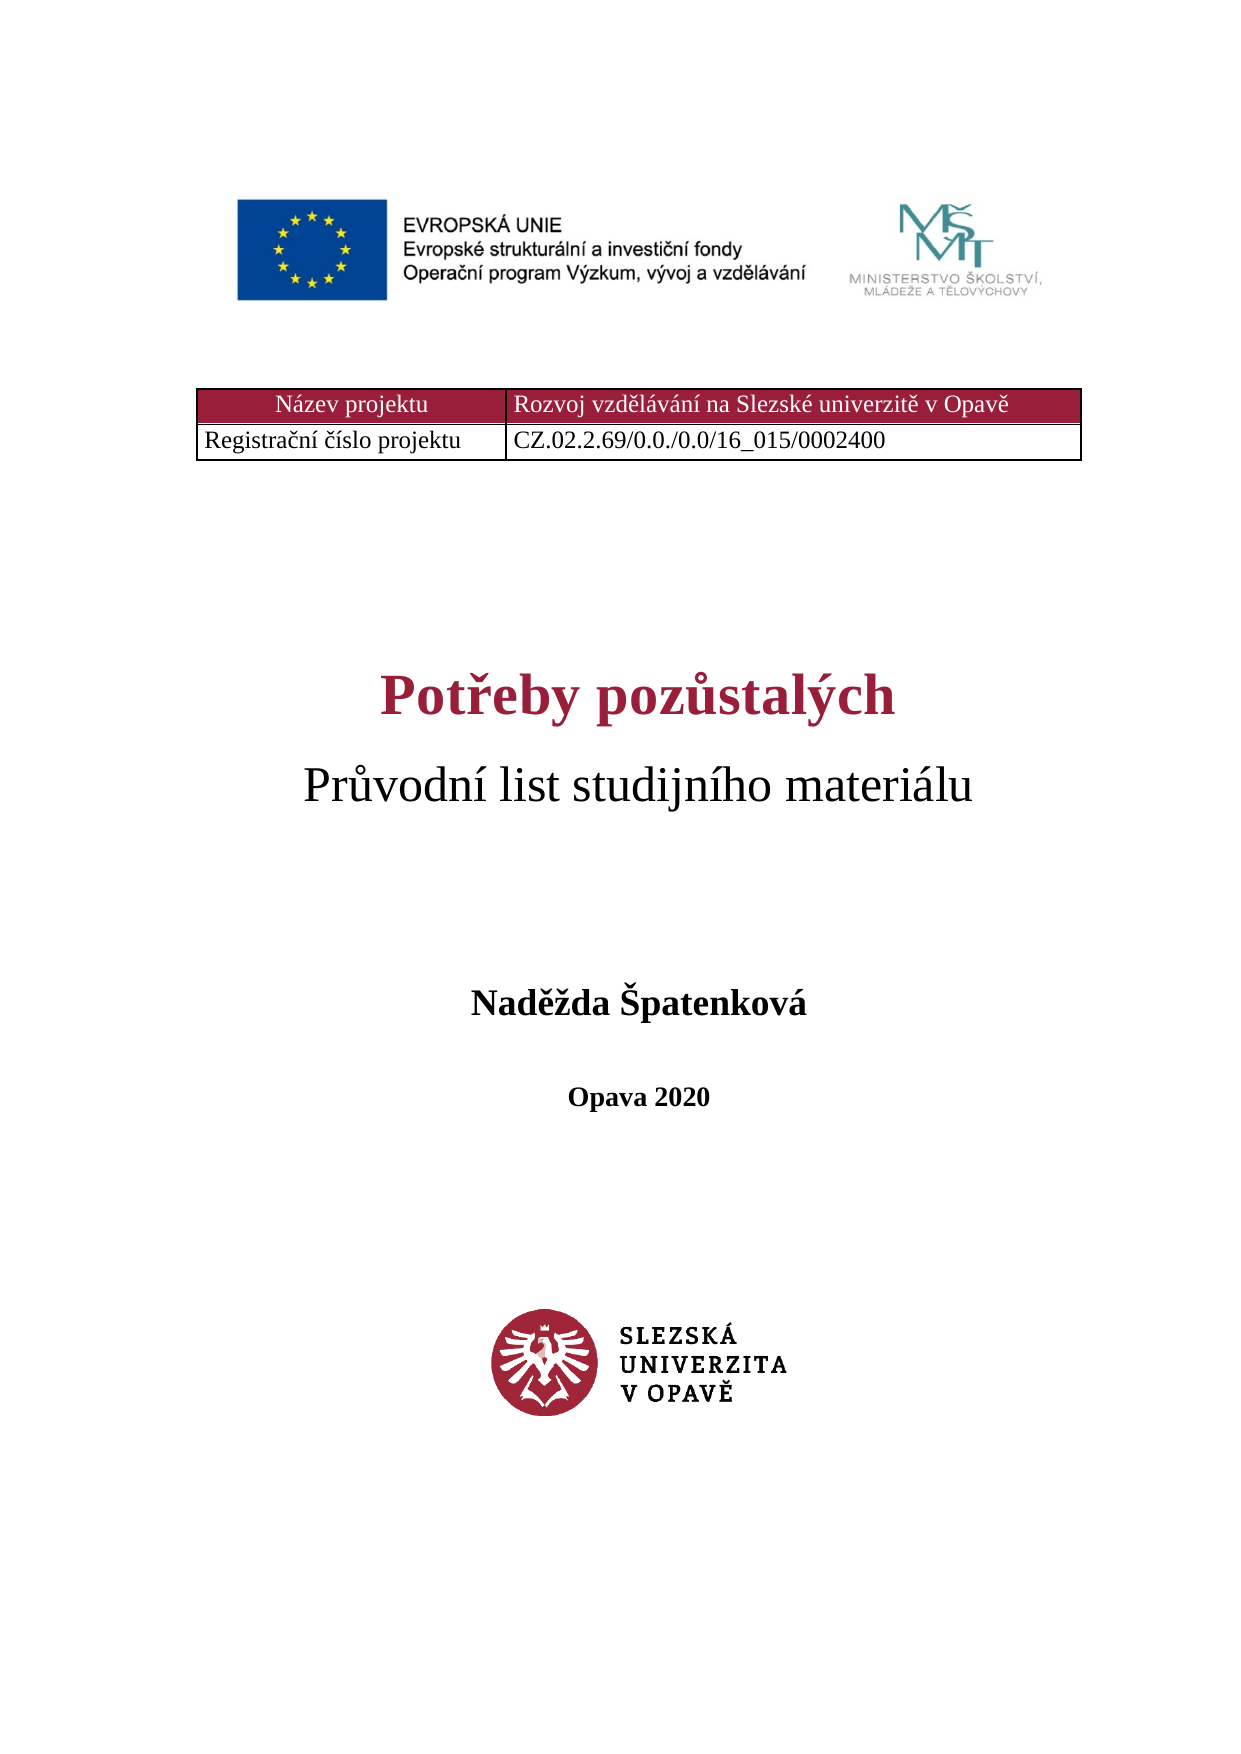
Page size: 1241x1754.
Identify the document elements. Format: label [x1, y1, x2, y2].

picture [187, 150, 1091, 350]
picture [491, 1309, 787, 1416]
